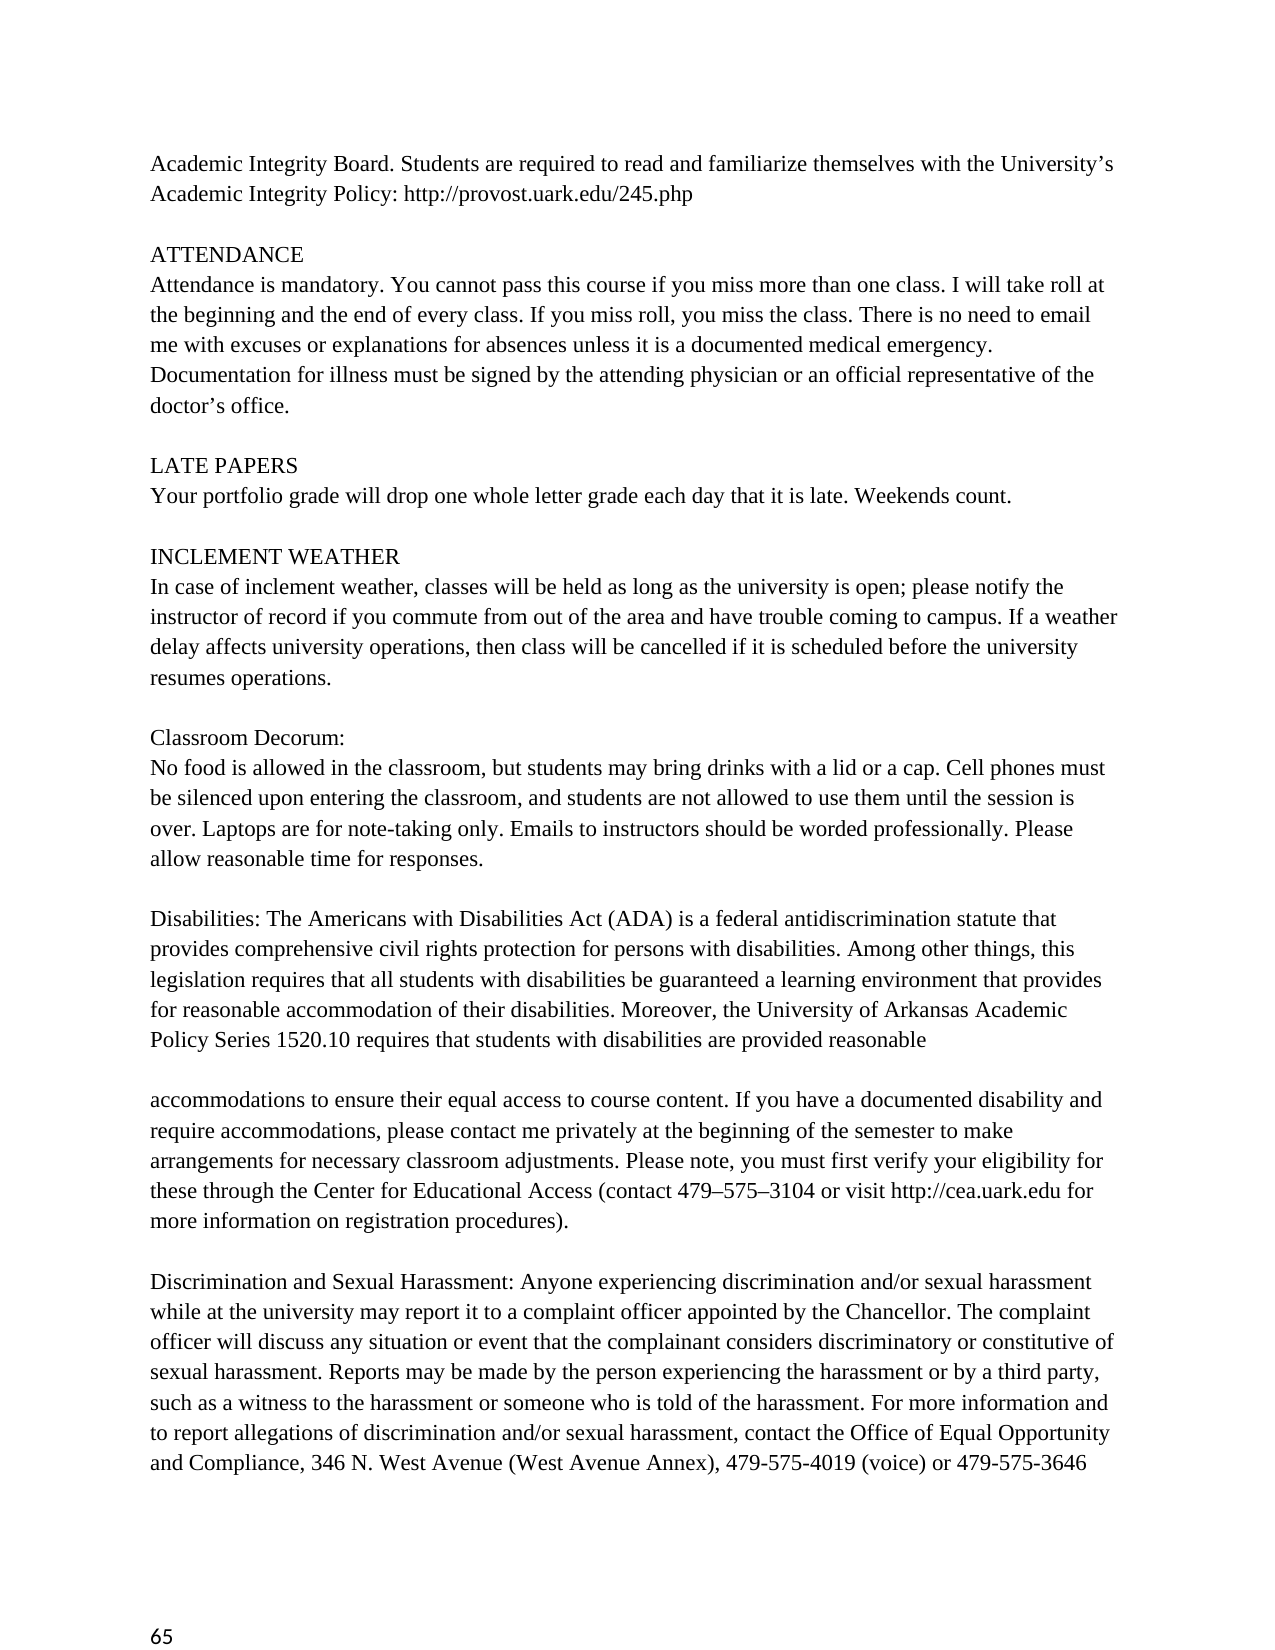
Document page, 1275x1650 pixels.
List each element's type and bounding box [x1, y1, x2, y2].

text [150, 150, 1125, 1475]
